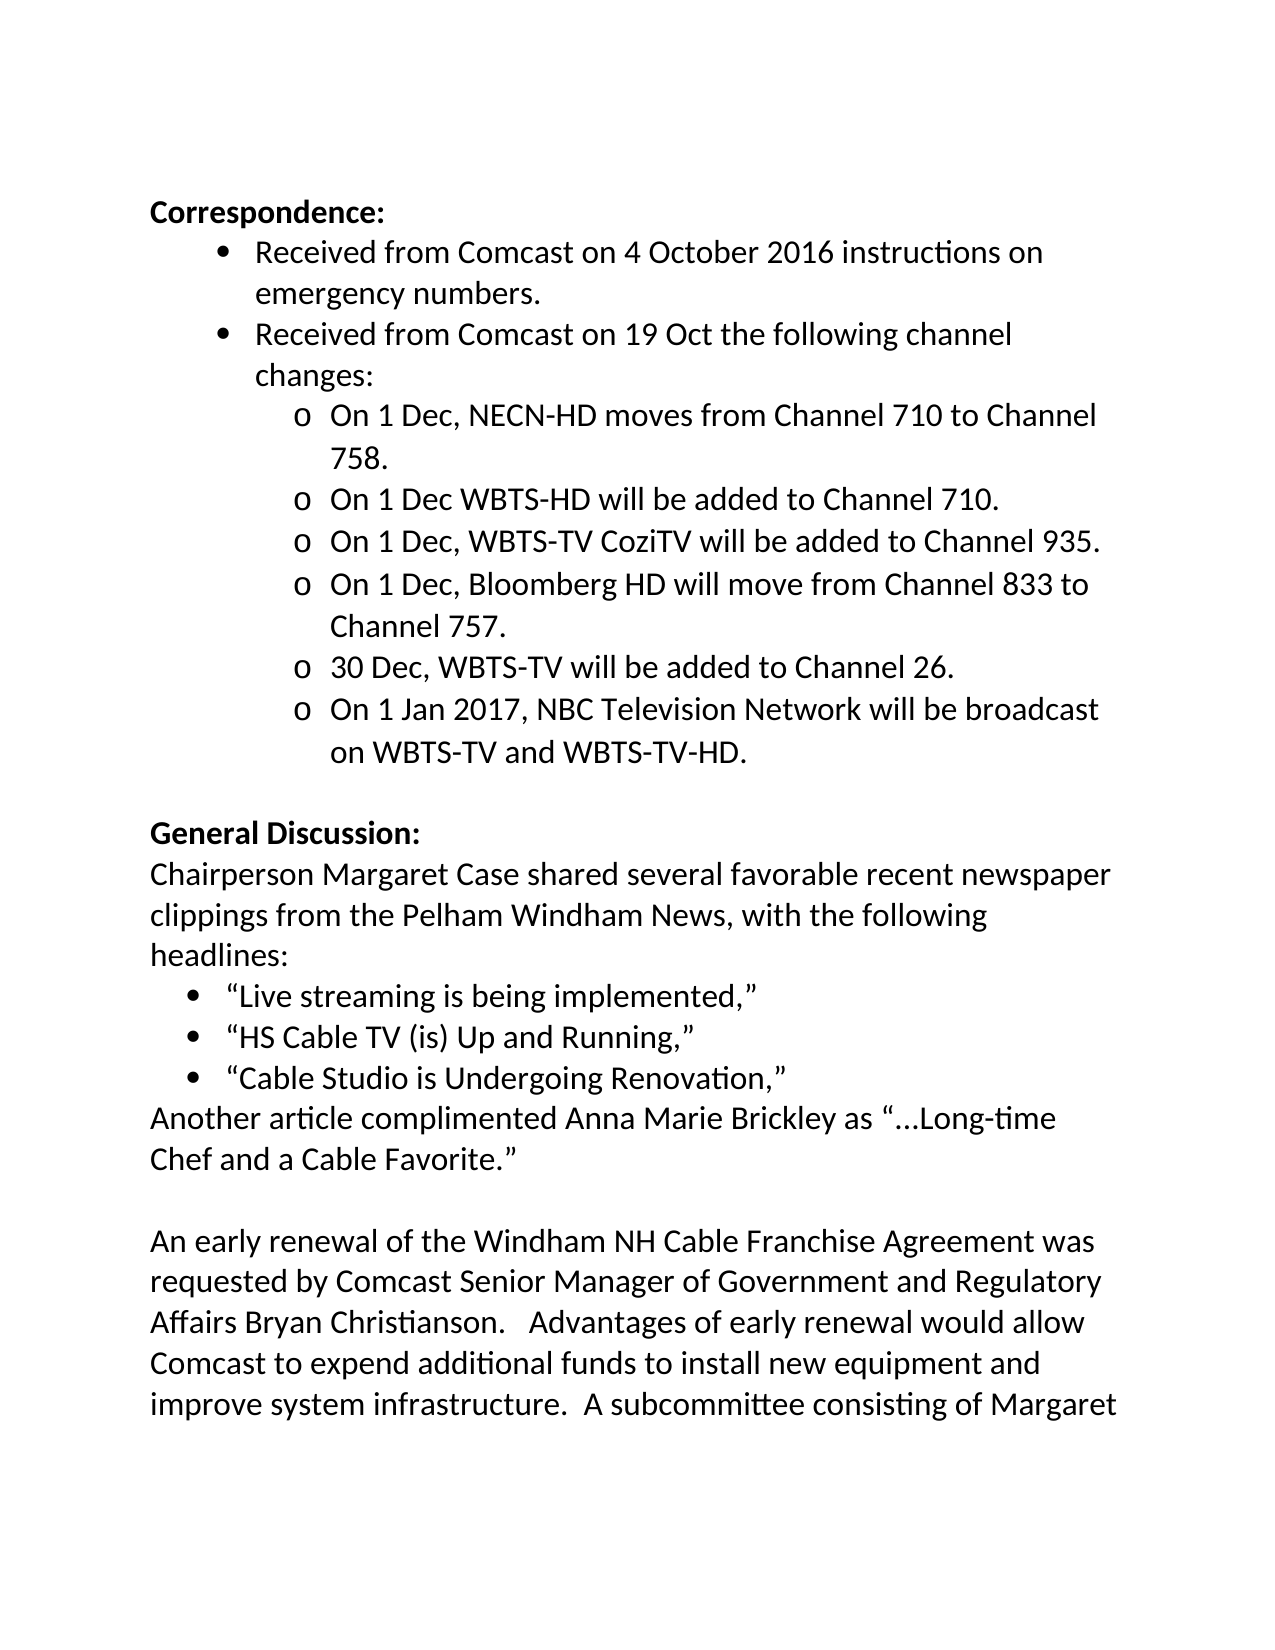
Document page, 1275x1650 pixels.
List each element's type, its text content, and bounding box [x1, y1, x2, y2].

list “Cable Studio is Undergoing Renovation,” [187, 1057, 1125, 1097]
list On 1 Jan 2017, NBC Television Network will be broadcast on WBTS-TV and WBTS-TV-HD. [292, 688, 1125, 772]
list “HS Cable TV (is) Up and Running,” [187, 1016, 1125, 1057]
list On 1 Dec, WBTS-TV CoziTV will be added to Channel 935. [292, 520, 1125, 563]
text Correspondence: [150, 191, 1125, 231]
text General Discussion: [150, 812, 1125, 853]
list “Live streaming is being implemented,” [187, 975, 1125, 1016]
list 30 Dec, WBTS-TV will be added to Channel 26. [292, 646, 1125, 688]
list On 1 Dec, Bloomberg HD will move from Channel 833 to Channel 757. [292, 563, 1125, 646]
list Received from Comcast on 4 October 2016 instructions on emergency numbers. [217, 231, 1125, 313]
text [150, 1219, 1125, 1423]
list On 1 Dec WBTS-HD will be added to Channel 710. [292, 478, 1125, 520]
list Received from Comcast on 19 Oct the following channel changes: [217, 313, 1125, 394]
list On 1 Dec, NECN-HD moves from Channel 710 to Channel 758. [292, 394, 1125, 478]
text Chairperson Margaret Case shared several favorable recent newspaper clippings from the Pelham Windham News, with the following headlines: [150, 853, 1125, 975]
text Another article complimented Anna Marie Brickley as “...Long-time Chef and a Cable Favorite.” [150, 1097, 1125, 1179]
